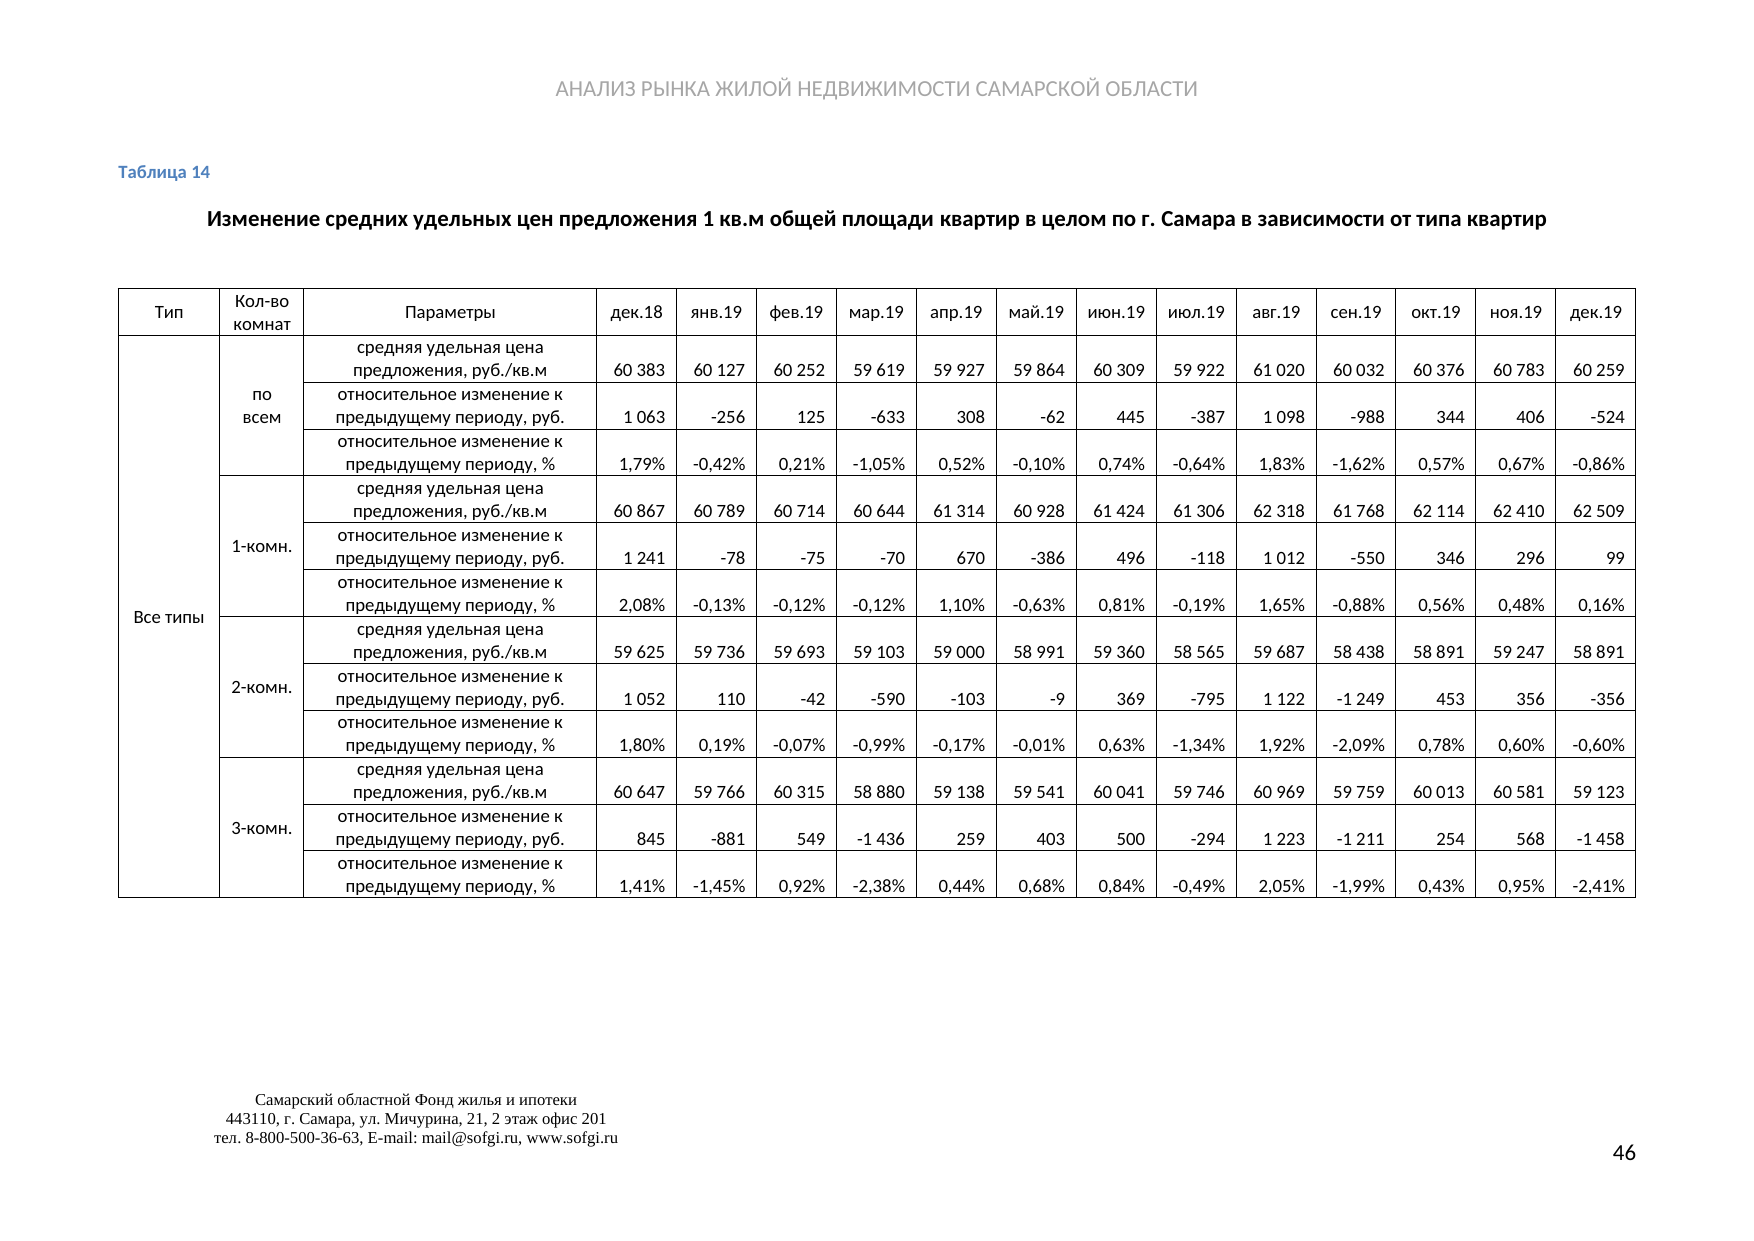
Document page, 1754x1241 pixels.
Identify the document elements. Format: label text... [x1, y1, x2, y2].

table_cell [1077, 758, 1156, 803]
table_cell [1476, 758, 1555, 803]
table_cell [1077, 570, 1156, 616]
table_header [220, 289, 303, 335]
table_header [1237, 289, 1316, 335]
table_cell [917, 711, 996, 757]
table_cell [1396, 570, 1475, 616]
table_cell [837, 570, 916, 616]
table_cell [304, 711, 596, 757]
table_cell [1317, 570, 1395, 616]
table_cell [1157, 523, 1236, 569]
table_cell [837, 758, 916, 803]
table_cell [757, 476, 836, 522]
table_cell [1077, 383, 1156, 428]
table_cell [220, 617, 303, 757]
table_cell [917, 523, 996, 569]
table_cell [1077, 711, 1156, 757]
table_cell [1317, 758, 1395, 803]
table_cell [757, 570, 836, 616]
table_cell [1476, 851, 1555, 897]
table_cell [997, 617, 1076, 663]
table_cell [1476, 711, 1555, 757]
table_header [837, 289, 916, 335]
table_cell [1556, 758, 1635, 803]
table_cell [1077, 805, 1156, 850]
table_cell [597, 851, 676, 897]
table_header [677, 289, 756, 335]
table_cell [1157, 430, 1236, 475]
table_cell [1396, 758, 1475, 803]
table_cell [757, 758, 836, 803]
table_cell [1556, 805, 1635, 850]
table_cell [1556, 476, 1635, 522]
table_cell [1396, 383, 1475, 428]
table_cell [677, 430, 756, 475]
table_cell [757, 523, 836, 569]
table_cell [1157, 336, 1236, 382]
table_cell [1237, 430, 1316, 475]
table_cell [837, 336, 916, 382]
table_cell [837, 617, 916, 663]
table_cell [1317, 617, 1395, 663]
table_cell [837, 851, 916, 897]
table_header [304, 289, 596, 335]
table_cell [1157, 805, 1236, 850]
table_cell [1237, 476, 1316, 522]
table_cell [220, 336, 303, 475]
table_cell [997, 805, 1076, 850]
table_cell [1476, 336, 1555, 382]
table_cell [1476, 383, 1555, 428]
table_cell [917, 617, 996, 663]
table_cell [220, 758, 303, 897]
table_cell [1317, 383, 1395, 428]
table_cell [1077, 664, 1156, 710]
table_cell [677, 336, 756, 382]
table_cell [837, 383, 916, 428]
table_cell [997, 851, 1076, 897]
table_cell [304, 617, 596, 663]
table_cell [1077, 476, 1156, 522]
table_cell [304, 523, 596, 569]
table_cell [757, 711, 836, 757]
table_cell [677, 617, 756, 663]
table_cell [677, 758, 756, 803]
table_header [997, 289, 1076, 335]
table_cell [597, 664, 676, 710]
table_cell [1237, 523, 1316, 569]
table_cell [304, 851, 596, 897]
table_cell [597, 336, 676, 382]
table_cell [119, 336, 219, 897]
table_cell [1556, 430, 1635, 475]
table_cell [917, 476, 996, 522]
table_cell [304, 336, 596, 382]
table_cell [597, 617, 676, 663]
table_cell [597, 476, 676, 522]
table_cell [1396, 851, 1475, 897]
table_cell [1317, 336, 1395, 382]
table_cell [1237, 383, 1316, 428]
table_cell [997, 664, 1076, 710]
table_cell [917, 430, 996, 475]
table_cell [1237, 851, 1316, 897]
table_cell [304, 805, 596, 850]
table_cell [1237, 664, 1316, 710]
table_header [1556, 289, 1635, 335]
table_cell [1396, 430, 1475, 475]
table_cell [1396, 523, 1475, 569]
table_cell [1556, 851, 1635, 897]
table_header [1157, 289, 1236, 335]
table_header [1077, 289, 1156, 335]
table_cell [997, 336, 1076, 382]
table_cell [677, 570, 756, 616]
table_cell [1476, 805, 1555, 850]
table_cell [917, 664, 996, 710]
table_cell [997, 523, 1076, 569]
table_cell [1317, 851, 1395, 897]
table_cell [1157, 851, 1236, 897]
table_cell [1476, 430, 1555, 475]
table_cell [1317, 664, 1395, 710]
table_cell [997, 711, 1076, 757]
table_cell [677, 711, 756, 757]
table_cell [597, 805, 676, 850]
text Таблица 14 [118, 160, 1636, 183]
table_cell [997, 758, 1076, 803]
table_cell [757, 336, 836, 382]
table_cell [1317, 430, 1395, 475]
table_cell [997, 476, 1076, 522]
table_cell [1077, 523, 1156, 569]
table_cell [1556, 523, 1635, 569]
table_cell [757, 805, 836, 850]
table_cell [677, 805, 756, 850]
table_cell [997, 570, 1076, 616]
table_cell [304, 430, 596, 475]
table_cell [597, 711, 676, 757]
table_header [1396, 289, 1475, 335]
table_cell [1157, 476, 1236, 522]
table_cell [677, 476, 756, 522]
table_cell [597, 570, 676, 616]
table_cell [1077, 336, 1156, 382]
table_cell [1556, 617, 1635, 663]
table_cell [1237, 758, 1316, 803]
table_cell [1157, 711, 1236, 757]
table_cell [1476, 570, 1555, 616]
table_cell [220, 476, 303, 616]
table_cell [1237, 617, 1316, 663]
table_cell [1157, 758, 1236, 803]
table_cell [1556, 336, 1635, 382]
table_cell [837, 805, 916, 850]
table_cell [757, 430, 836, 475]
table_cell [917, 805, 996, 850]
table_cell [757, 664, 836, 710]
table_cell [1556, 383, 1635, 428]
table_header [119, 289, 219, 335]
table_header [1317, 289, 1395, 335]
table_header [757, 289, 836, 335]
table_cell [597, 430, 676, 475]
text Изменение средних удельных цен предложения 1 кв.м общей площади квартир в целом по г. Самара в зависимости от типа квартир [118, 204, 1636, 232]
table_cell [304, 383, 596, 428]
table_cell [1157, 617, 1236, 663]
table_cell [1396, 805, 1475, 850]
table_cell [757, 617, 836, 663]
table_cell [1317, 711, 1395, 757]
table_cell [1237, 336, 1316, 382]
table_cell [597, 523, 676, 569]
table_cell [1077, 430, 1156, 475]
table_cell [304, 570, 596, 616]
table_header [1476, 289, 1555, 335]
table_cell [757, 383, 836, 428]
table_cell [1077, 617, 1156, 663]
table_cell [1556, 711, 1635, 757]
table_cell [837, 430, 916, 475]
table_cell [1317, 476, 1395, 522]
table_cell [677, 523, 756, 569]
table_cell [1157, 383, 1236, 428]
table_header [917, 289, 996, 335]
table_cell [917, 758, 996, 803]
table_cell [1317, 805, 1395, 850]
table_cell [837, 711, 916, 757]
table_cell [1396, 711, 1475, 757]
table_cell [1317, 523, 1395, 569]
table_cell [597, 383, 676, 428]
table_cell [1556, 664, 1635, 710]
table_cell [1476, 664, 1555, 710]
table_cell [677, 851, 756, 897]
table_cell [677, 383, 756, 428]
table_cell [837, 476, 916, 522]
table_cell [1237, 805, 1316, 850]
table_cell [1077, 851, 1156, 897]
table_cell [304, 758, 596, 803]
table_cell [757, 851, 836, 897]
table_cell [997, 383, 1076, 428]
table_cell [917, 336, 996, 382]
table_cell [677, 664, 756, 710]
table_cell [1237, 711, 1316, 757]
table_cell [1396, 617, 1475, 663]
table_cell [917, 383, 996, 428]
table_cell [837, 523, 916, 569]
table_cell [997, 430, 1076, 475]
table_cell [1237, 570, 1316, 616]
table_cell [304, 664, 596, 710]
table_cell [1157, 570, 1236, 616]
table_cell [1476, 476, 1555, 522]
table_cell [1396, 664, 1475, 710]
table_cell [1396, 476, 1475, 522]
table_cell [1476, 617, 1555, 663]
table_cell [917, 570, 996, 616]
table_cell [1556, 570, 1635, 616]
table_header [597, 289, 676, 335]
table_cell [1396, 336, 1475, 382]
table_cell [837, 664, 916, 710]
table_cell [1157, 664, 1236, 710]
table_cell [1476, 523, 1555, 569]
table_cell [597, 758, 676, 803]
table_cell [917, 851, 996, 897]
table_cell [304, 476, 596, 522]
